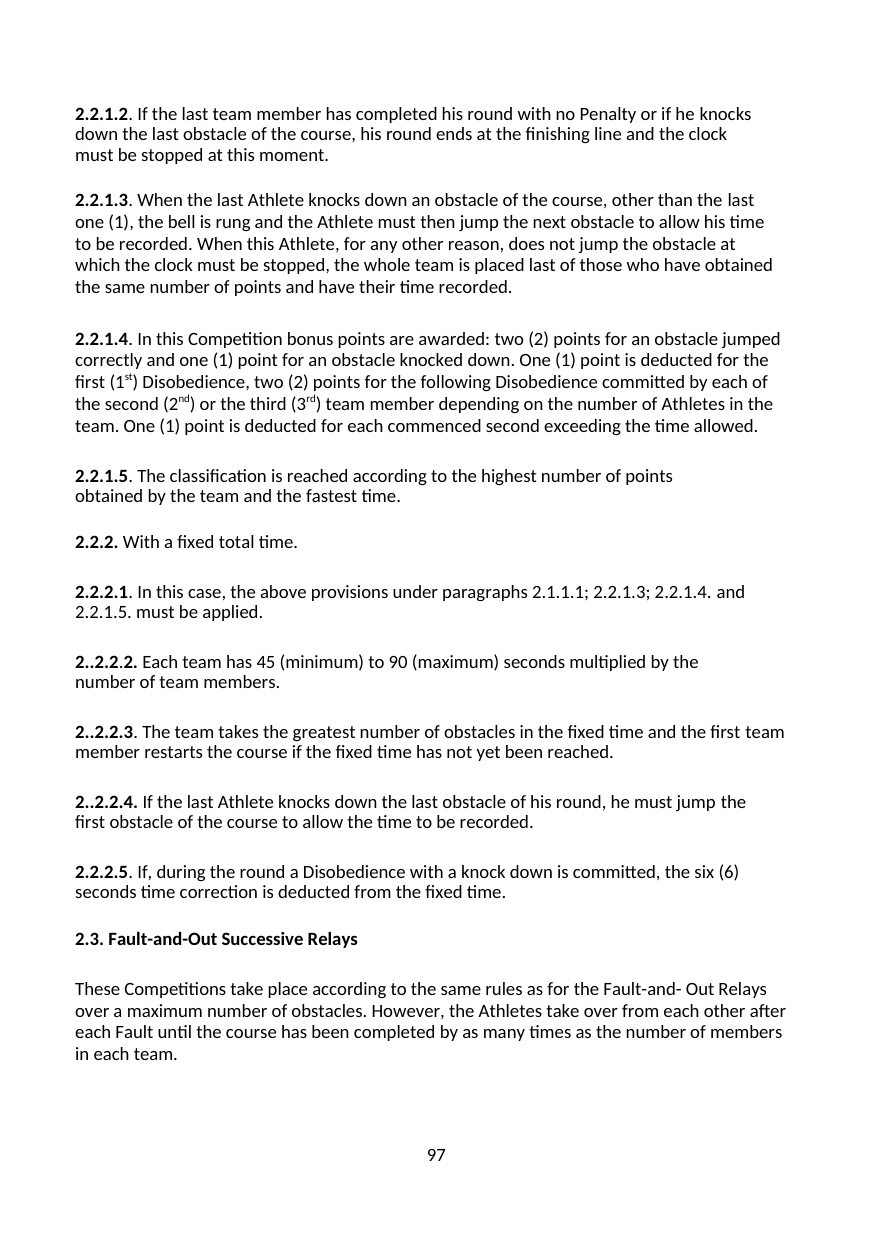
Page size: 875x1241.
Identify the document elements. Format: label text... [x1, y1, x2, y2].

text 2..2.2.4. If the last Athlete knocks down the last obstacle of his round, he must jump the first obstacle of the course to allow the time to be recorded. [75, 792, 770, 833]
text 2.2.2.5. If, during the round a Disobedience with a knock down is committed, the six (6) seconds time correction is deducted from the fixed time. [75, 862, 768, 903]
text 2..2.2.2. Each team has 45 (minimum) to 90 (maximum) seconds multiplied by the number of team members. [75, 653, 762, 693]
text 2.2.1.4. In this Competition bonus points are awarded: two (2) points for an obstacle jumped correctly and one (1) point for an obstacle knocked down. One (1) point is deducted for the first (1st) Disobedience, two (2) points for the following Disobedience committed by each of the second (2nd) or the third (3rd) team member depending on the number of Athletes in the team. One (1) point is deducted for each commenced second exceeding the time allowed. [75, 328, 793, 437]
text 2.2.1.5. The classification is reached according to the highest number of points obtained by the team and the fastest time. [75, 466, 730, 507]
text 97 [75, 1143, 797, 1166]
text 2.3. Fault-and-Out Successive Relays [75, 927, 797, 950]
text These Competitions take place according to the same rules as for the Fault-and- Out Relays over a maximum number of obstacles. However, the Athletes take over from each other after each Fault until the course has been completed by as many times as the number of members in each team. [75, 979, 797, 1065]
text 2.2.1.3. When the last Athlete knocks down an obstacle of the course, other than the last one (1), the bell is rung and the Athlete must then jump the next obstacle to allow his time to be recorded. When this Athlete, for any other reason, does not jump the obstacle at which the clock must be stopped, the whole team is placed last of those who have obtained the same number of points and have their time recorded. [75, 189, 780, 298]
text 2.2.2.1. In this case, the above provisions under paragraphs 2.1.1.1; 2.2.1.3; 2.2.1.4. and 2.2.1.5. must be applied. [75, 583, 772, 623]
text 2..2.2.3. The team takes the greatest number of obstacles in the fixed time and the first team member restarts the course if the fixed time has not yet been reached. [75, 722, 793, 763]
text 2.2.1.2. If the last team member has completed his round with no Penalty or if he knocks down the last obstacle of the course, his round ends at the finishing line and the clock must be stopped at this moment. [75, 103, 768, 167]
text 2.2.2. With a fixed total time. [75, 531, 797, 553]
